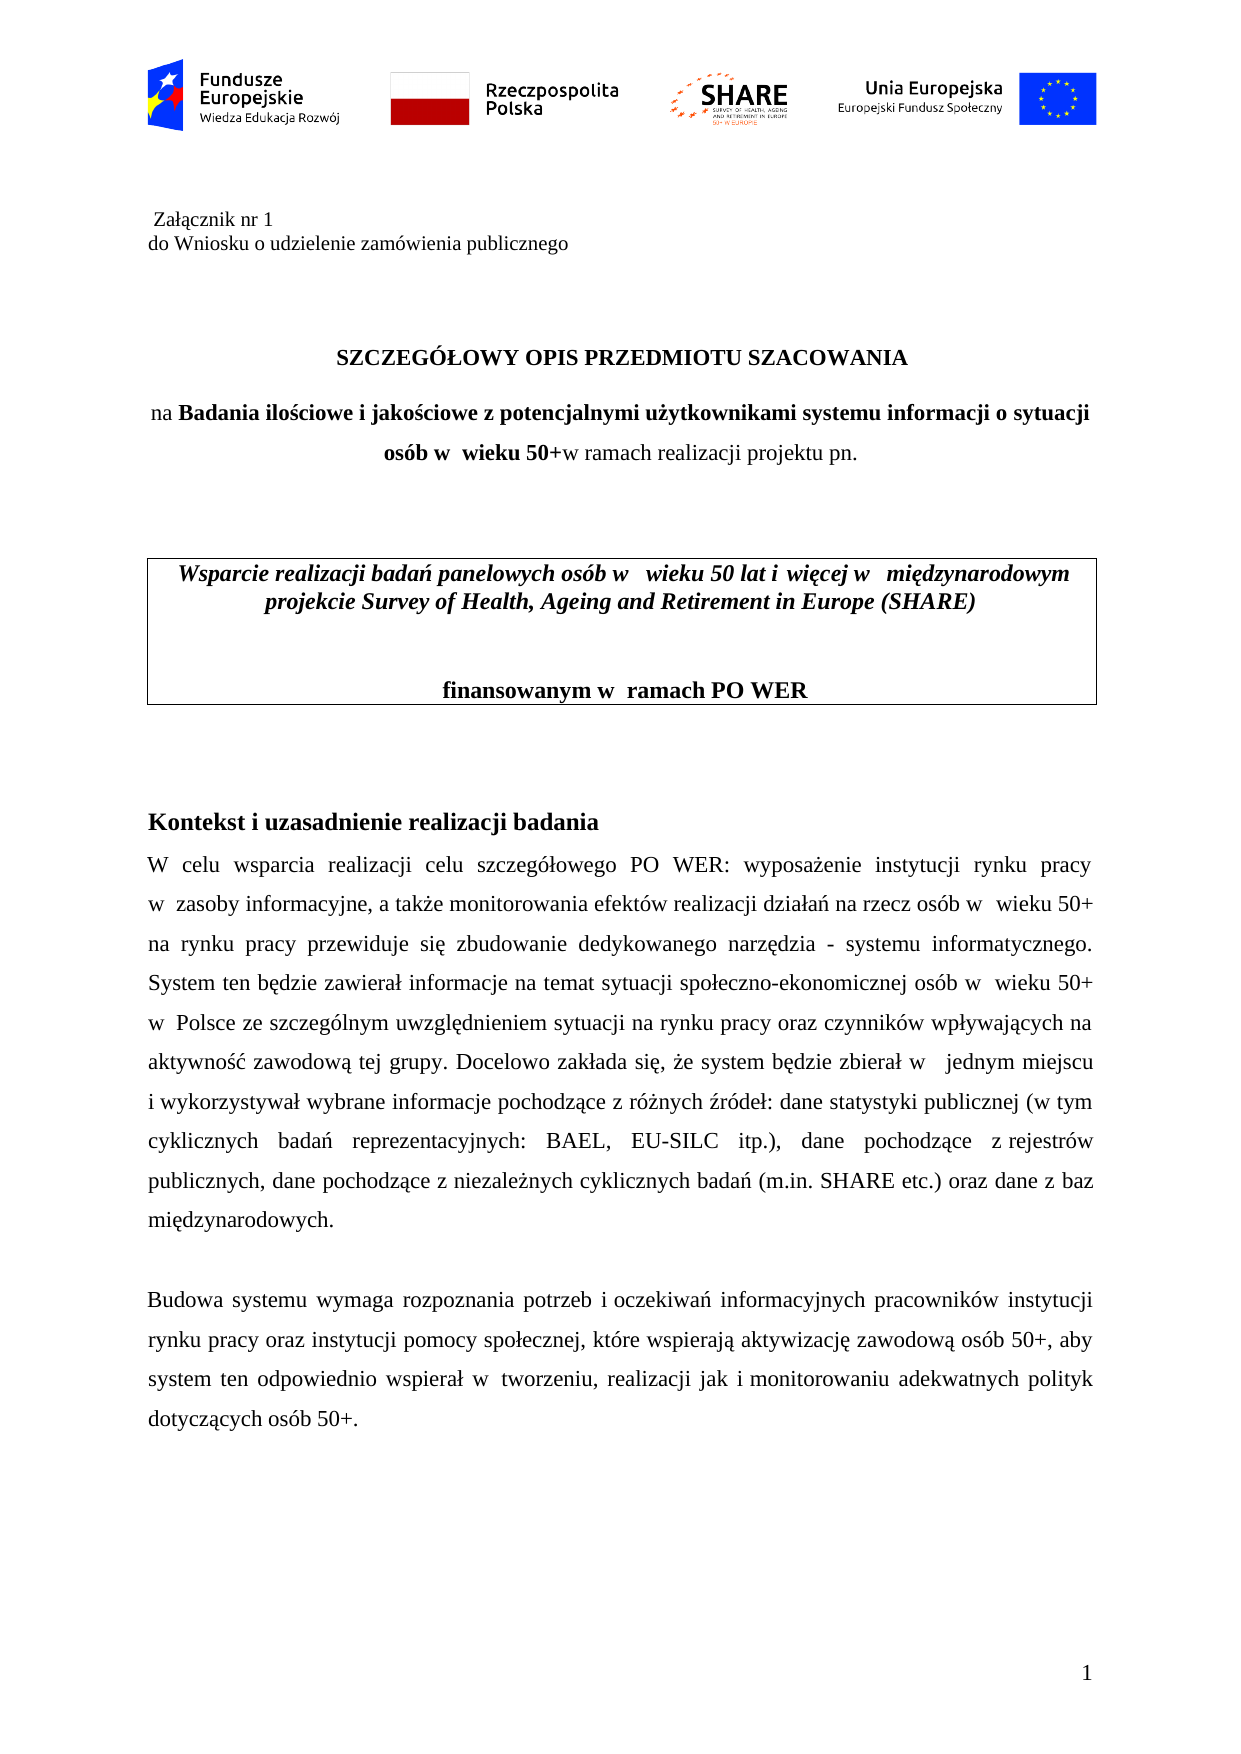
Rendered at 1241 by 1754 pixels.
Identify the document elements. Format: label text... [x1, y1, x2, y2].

text Budowa systemu wymaga rozpoznania potrzeb i oczekiwań informacyjnych pracowników instytucji rynku pracy oraz instytucji pomocy społecznej, które wspierają aktywizację zawodową osób 50+, aby system ten odpowiednio wspierał w tworzeniu, realizacji jak i monitorowaniu adekwatnych polityk dotyczących osób 50+. [147, 1286, 1093, 1431]
text Wsparcie realizacji badań panelowych osób w wieku 50 lat i więcej w międzynarodowym projekcie Survey of Health, Ageing and Retirement in Europe (SHARE) [148, 559, 1096, 614]
text na Badania ilościowe i jakościowe z potencjalnymi użytkownikami systemu informacji o sytuacji osób w wieku 50+w ramach realizacji projektu pn. [147, 399, 1093, 465]
text SZCZEGÓŁOWY OPIS PRZEDMIOTU SZACOWANIA [148, 344, 1097, 371]
text do Wniosku o udzielenie zamówienia publicznego [148, 231, 1092, 255]
text finansowanym w ramach PO WER [148, 675, 1096, 704]
text Kontekst i uzasadnienie realizacji badania [148, 807, 1097, 836]
picture [147, 59, 1097, 131]
text W celu wsparcia realizacji celu szczegółowego PO WER: wyposażenie instytucji rynku pracy w zasoby informacyjne, a także monitorowania efektów realizacji działań na rzecz osób w wieku 50+ na rynku pracy przewiduje się zbudowanie dedykowanego narzędzia - systemu informatycznego. System ten będzie zawierał informacje na temat sytuacji społeczno-ekonomicznej osób w wieku 50+ w Polsce ze szczególnym uwzględnieniem sytuacji na rynku pracy oraz czynników wpływających na aktywność zawodową tej grupy. Docelowo zakłada się, że system będzie zbierał w jednym miejscu i wykorzystywał wybrane informacje pochodzące z różnych źródeł: dane statystyki publicznej (w tym cyklicznych badań reprezentacyjnych: BAEL, EU-SILC itp.), dane pochodzące z rejestrów publicznych, dane pochodzące z niezależnych cyklicznych badań (m.in. SHARE etc.) oraz dane z baz międzynarodowych. [147, 851, 1093, 1233]
text Załącznik nr 1 [148, 207, 1092, 231]
